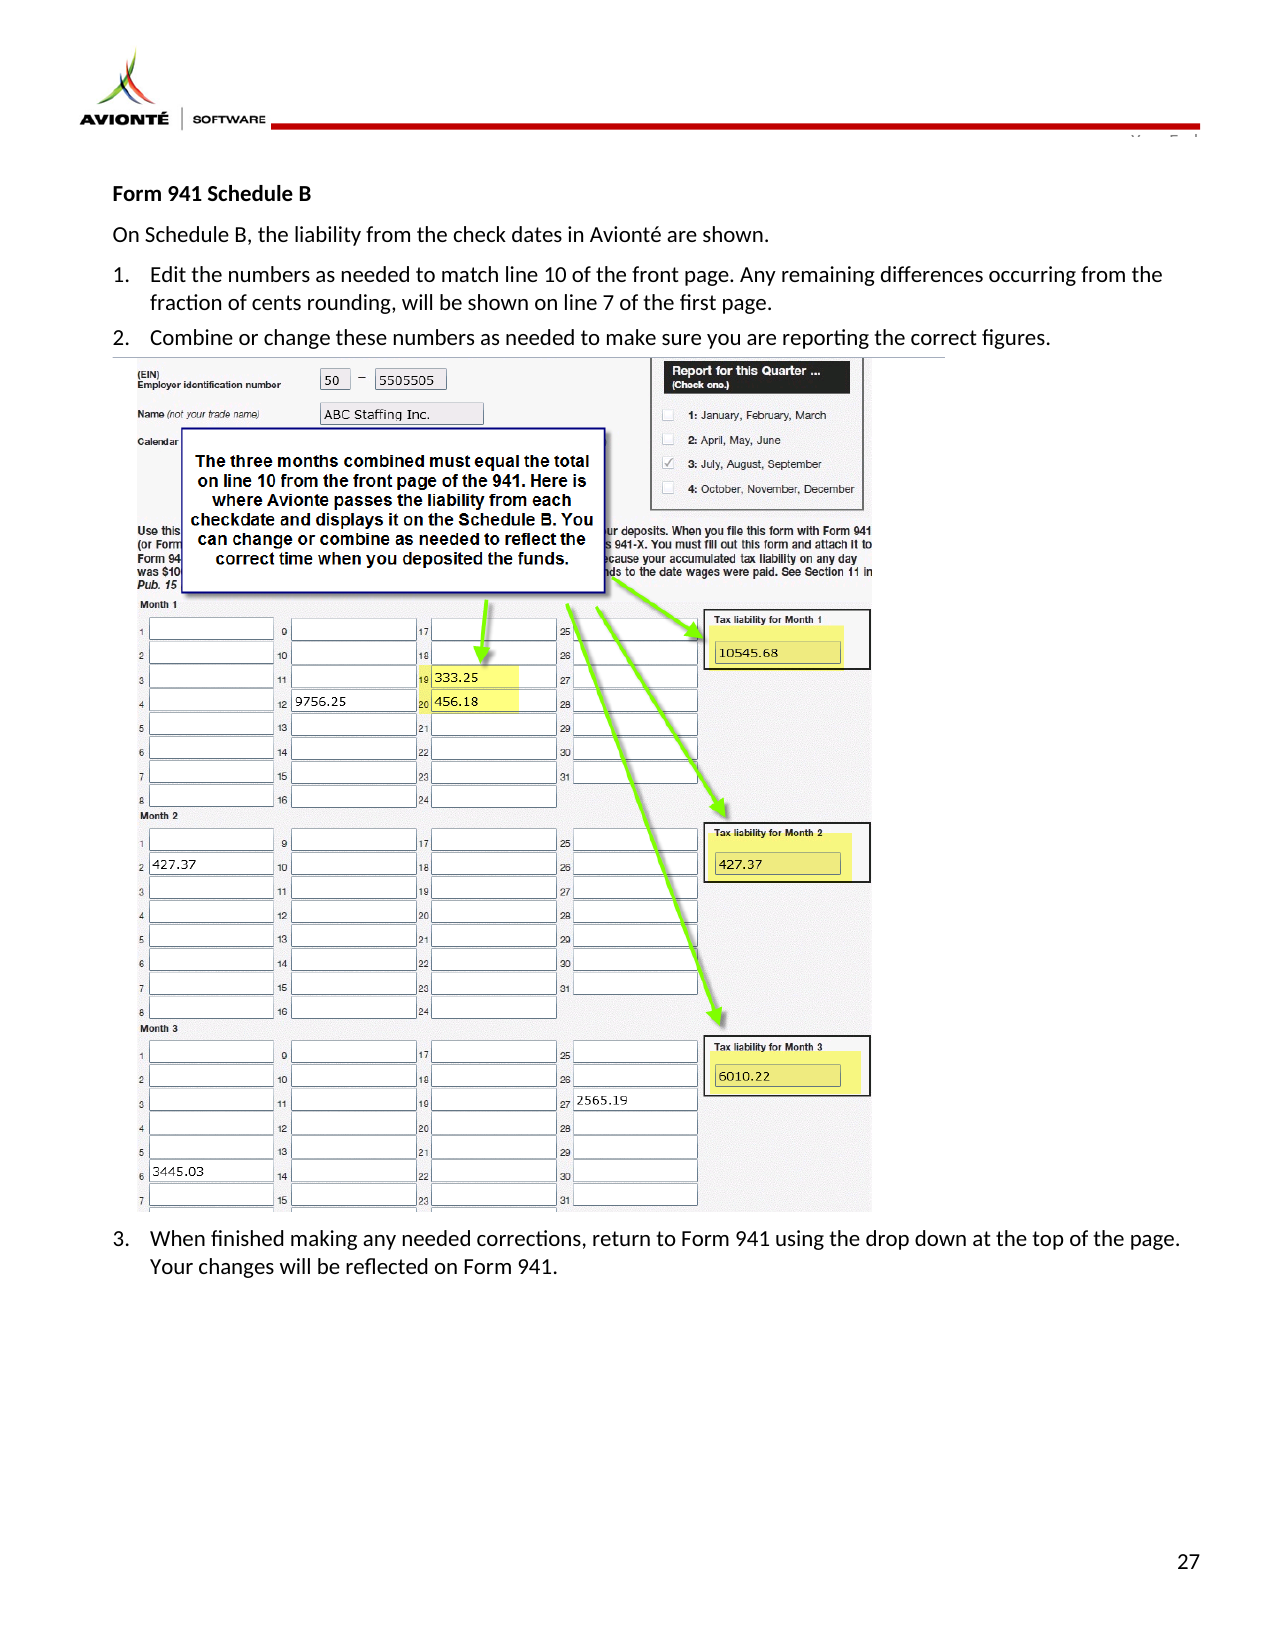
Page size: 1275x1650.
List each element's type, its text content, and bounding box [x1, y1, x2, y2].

picture [112, 357, 1088, 1212]
text Form 941 Schedule B [112, 179, 1162, 207]
picture [70, 43, 271, 130]
text When finished making any needed corrections, return to Form 941 using the drop down at the top of the page. Your changes will be reflected on Form 941. [112, 1224, 1200, 1280]
list Combine or change these numbers as needed to make sure you are reporting the correct figures. [112, 323, 1200, 351]
list Edit the numbers as needed to match line 10 of the front page. Any remaining differences occurring from the fraction of cents rounding, will be shown on line 7 of the first page. [112, 260, 1200, 316]
text On Schedule B, the liability from the check dates in Avionté are shown. [112, 220, 1200, 248]
